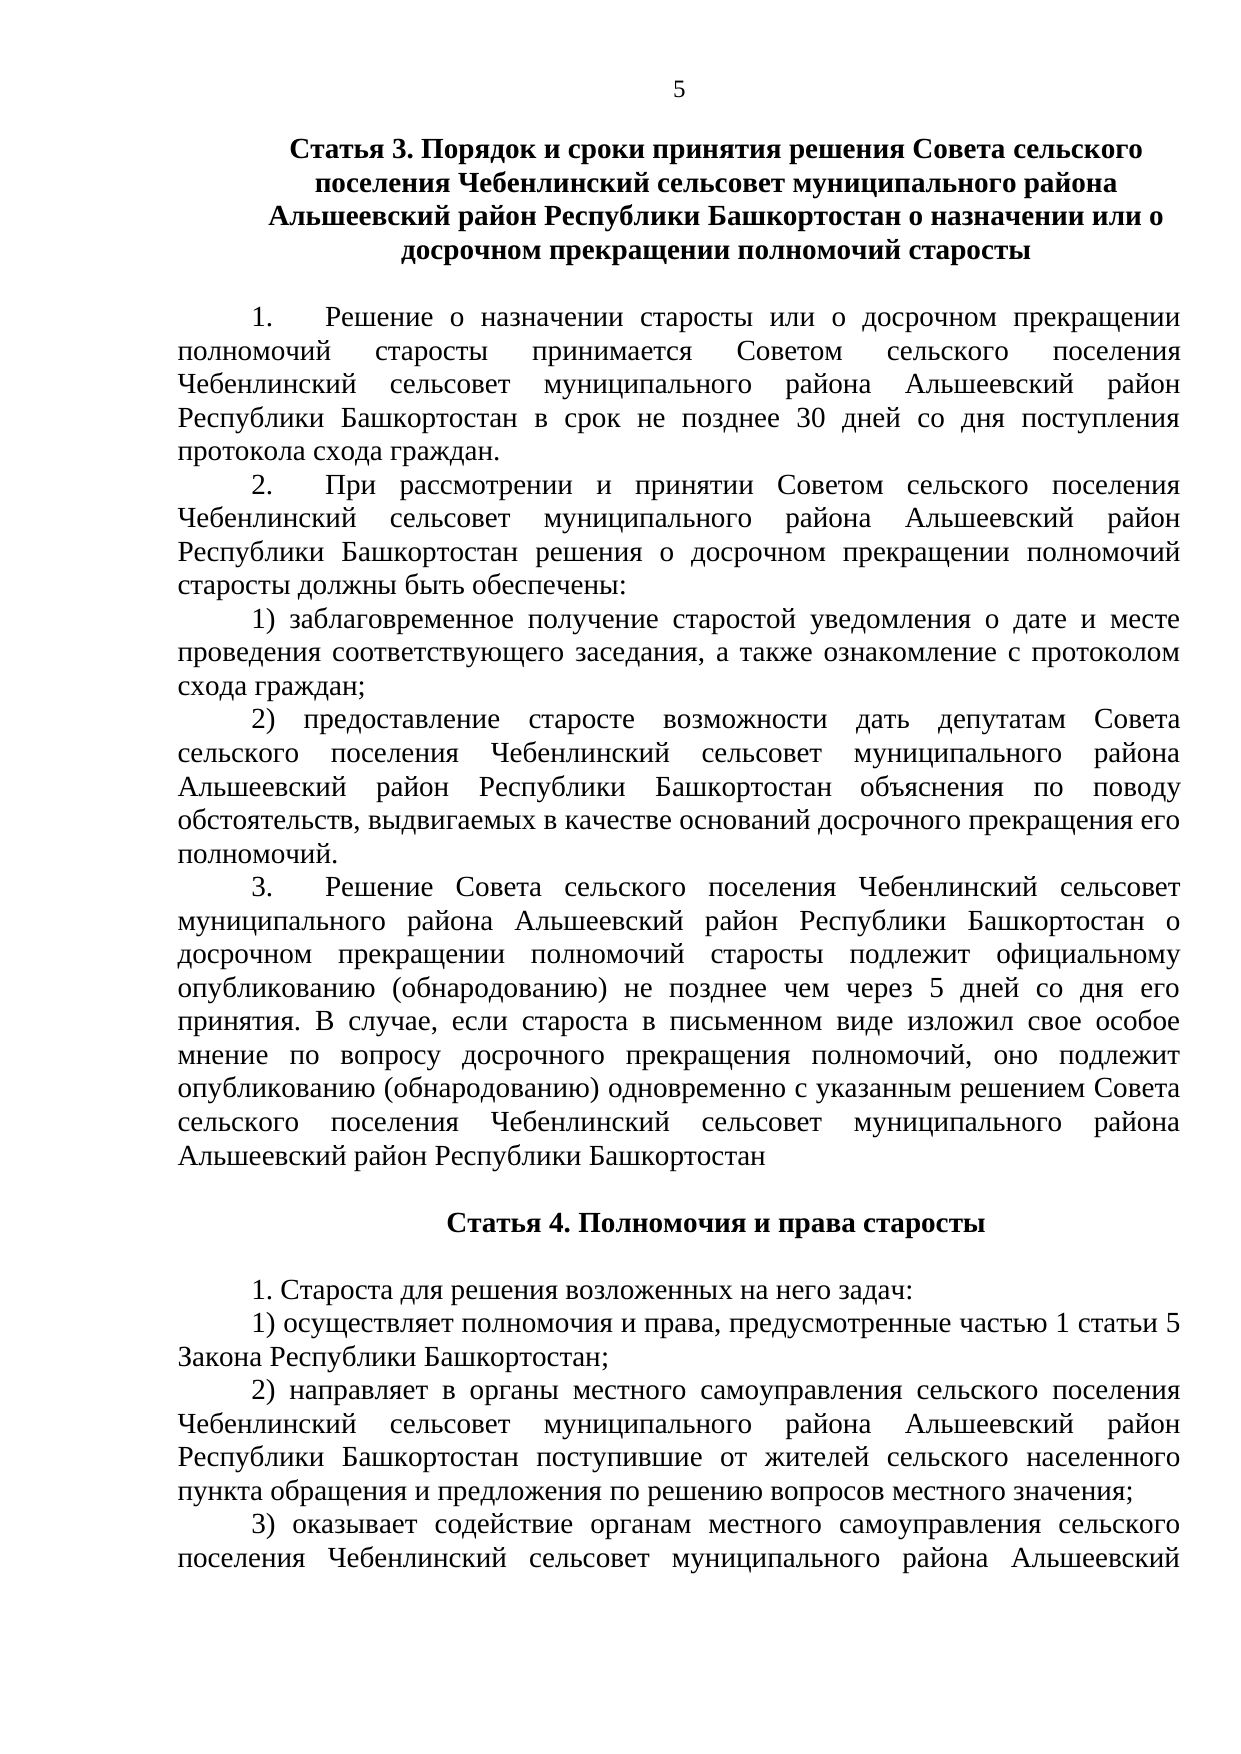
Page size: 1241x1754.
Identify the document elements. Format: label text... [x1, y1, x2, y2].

list Решение о назначении старосты или о досрочном прекращении полномочий старосты принимается Советом сельского поселения Чебенлинский сельсовет муниципального района Альшеевский район Республики Башкортостан в срок не позднее 30 дней со дня поступления протокола схода граждан. [177, 299, 1181, 467]
text 1. Староста для решения возложенных на него задач: [177, 1272, 1181, 1305]
text 2) предоставление старосте возможности дать депутатам Совета сельского поселения Чебенлинский сельсовет муниципального района Альшеевский район Республики Башкортостан объяснения по поводу обстоятельств, выдвигаемых в качестве оснований досрочного прекращения его полномочий. [177, 702, 1181, 869]
text Статья 3. Порядок и сроки принятия решения Совета сельского поселения Чебенлинский сельсовет муниципального района Альшеевский район Республики Башкортостан о назначении или о досрочном прекращении полномочий старосты [251, 131, 1181, 266]
text 2) направляет в органы местного самоуправления сельского поселения Чебенлинский сельсовет муниципального района Альшеевский район Республики Башкортостан поступившие от жителей сельского населенного пункта обращения и предложения по решению вопросов местного значения; [177, 1372, 1181, 1507]
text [177, 1507, 1181, 1574]
text 1) осуществляет полномочия и права, предусмотренные частью 1 статьи 5 Закона Республики Башкортостан; [177, 1305, 1181, 1372]
text Статья 4. Полномочия и права старосты [177, 1205, 1181, 1238]
list Решение Совета сельского поселения Чебенлинский сельсовет муниципального района Альшеевский район Республики Башкортостан о досрочном прекращении полномочий старосты подлежит официальному опубликованию (обнародованию) не позднее чем через 5 дней со дня его принятия. В случае, если староста в письменном виде изложил свое особое мнение по вопросу досрочного прекращения полномочий, оно подлежит опубликованию (обнародованию) одновременно с указанным решением Совета сельского поселения Чебенлинский сельсовет муниципального района Альшеевский район Республики Башкортостан [177, 869, 1181, 1171]
text 1) заблаговременное получение старостой уведомления о дате и месте проведения соответствующего заседания, а также ознакомление с протоколом схода граждан; [177, 601, 1181, 702]
list При рассмотрении и принятии Советом сельского поселения Чебенлинский сельсовет муниципального района Альшеевский район Республики Башкортостан решения о досрочном прекращении полномочий старосты должны быть обеспечены: [177, 467, 1181, 601]
